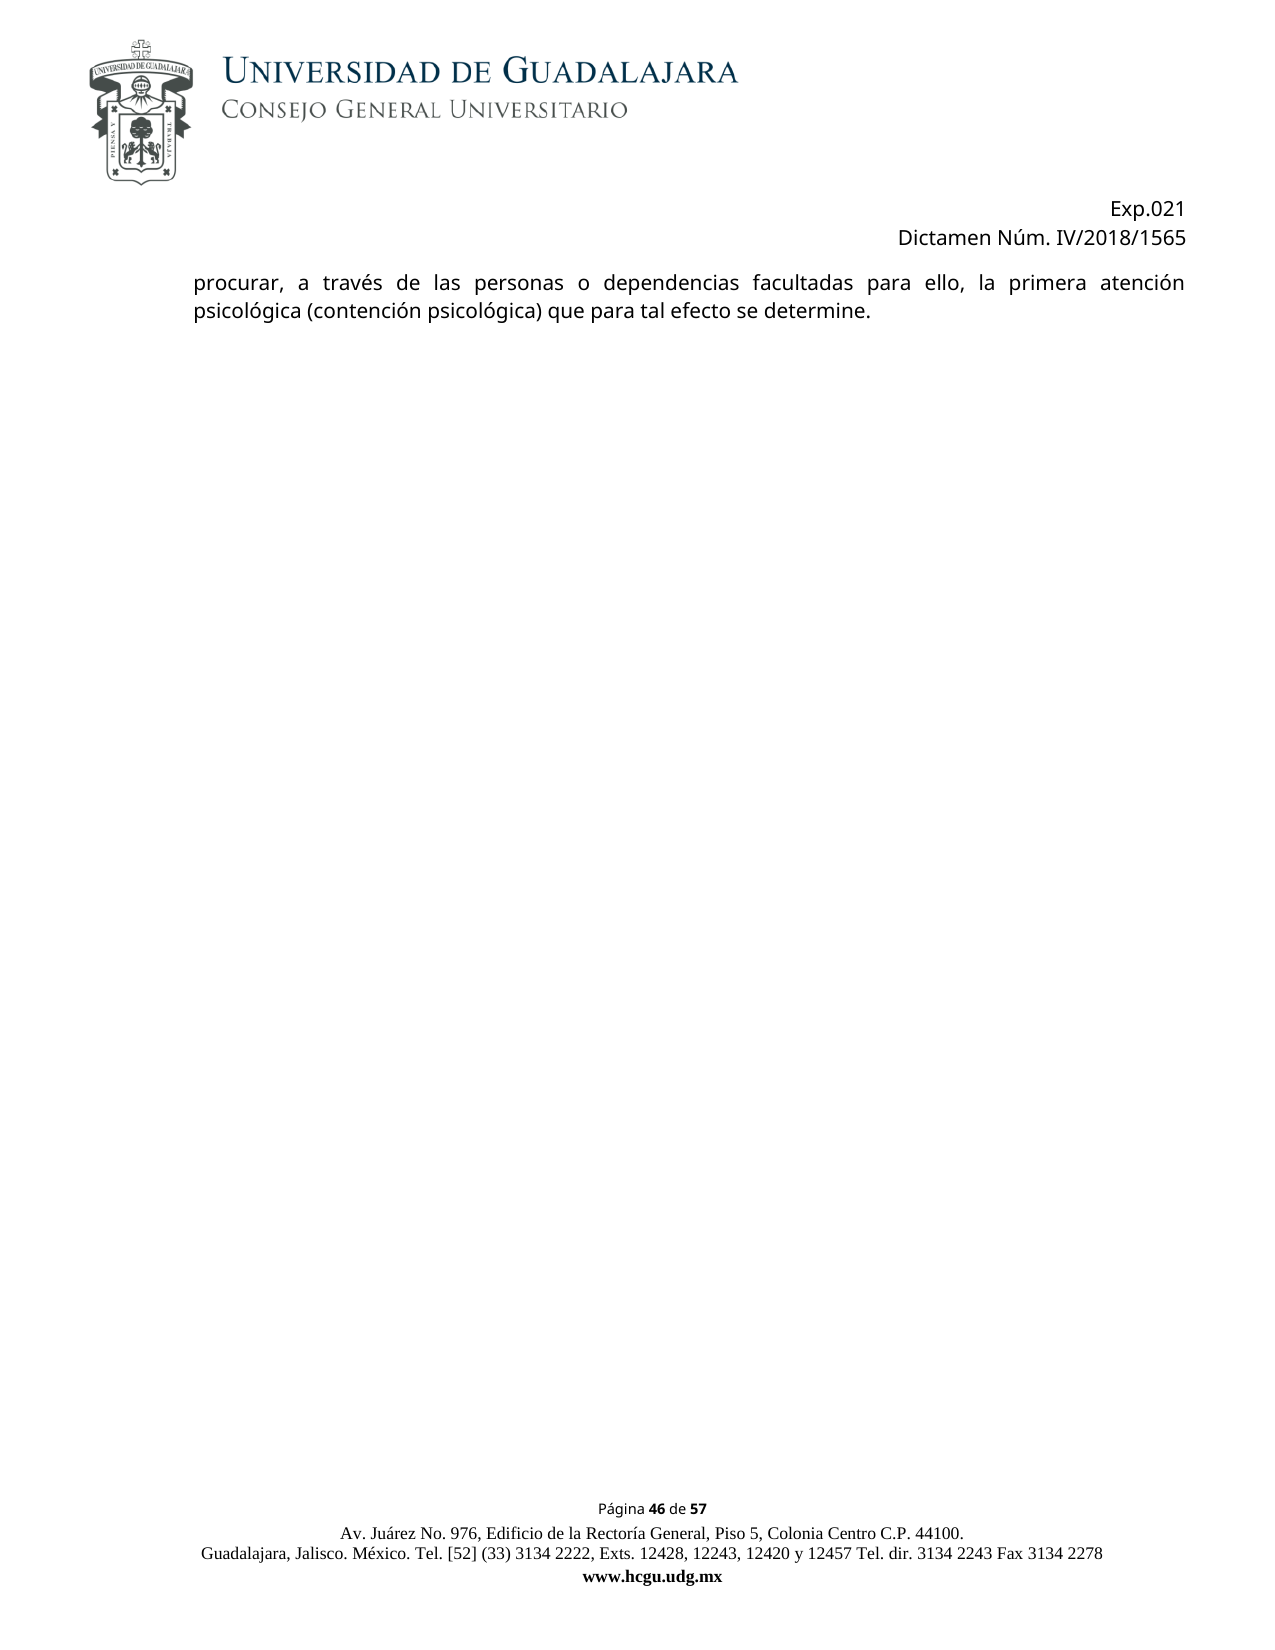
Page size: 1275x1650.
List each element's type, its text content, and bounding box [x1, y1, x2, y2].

picture [10, 4, 1250, 191]
